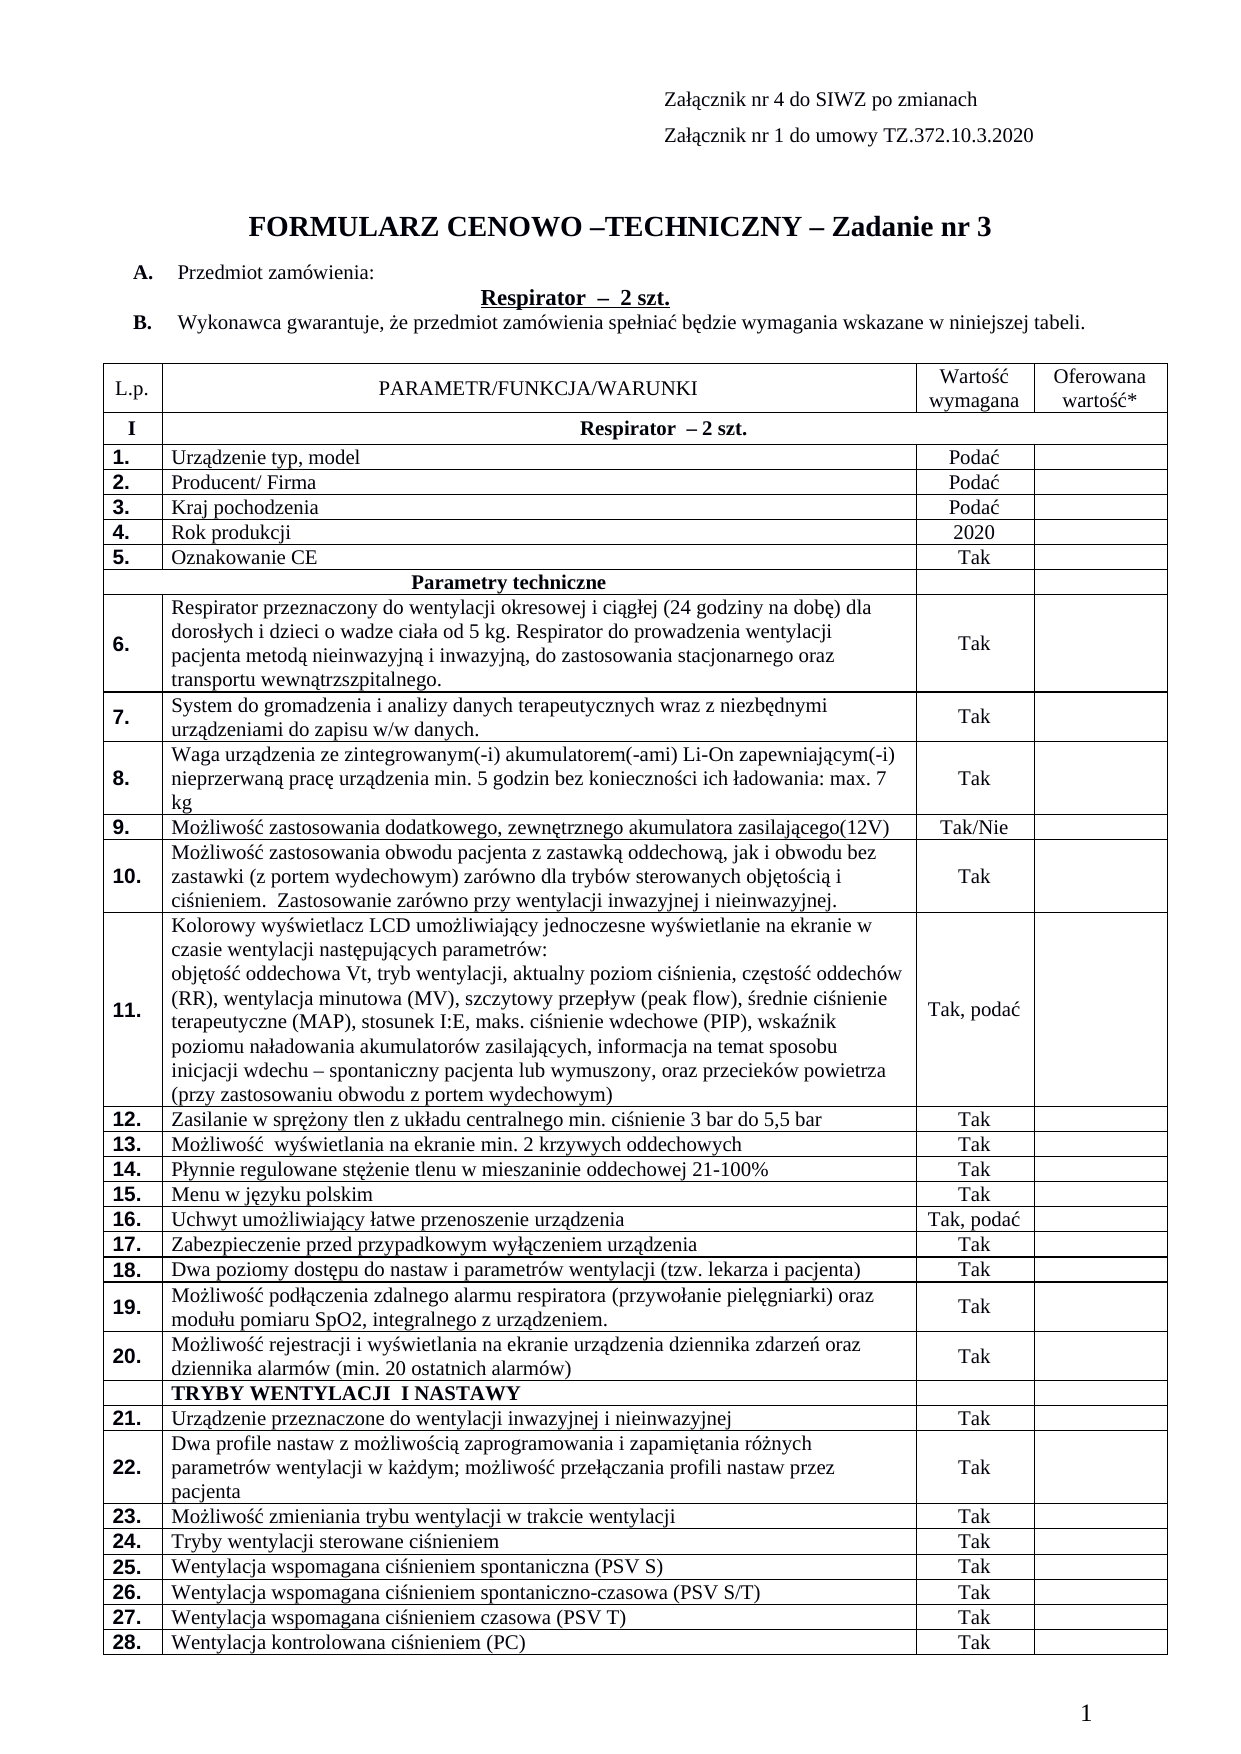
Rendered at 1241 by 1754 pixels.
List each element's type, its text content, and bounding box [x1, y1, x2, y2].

table_cell [104, 1406, 162, 1430]
table_cell [104, 913, 162, 1106]
table_cell Tak [917, 1529, 1034, 1553]
table_cell [1035, 1207, 1167, 1231]
table_cell I [104, 413, 162, 443]
table_cell [104, 1529, 162, 1553]
table_cell Waga urządzenia ze zintegrowanym(-i) akumulatorem(-ami) Li-On zapewniającym(-i) nieprzerwaną pracę urządzenia min. 5 godzin bez konieczności ich ładowania: max. 7 kg [163, 742, 916, 814]
table_cell Tak [917, 1157, 1034, 1181]
table_cell Dwa poziomy dostępu do nastaw i parametrów wentylacji (tzw. lekarza i pacjenta) [163, 1258, 916, 1281]
table_cell [1035, 1232, 1167, 1256]
table_cell TRYBY WENTYLACJI I NASTAWY [163, 1381, 916, 1405]
table_cell Tak [917, 1107, 1034, 1131]
table_cell [104, 1555, 162, 1578]
table_cell Dwa profile nastaw z możliwością zaprogramowania i zapamiętania różnych parametrów wentylacji w każdym; możliwość przełączania profili nastaw przez pacjenta [163, 1431, 916, 1503]
table_cell [1035, 495, 1167, 519]
table_cell Uchwyt umożliwiający łatwe przenoszenie urządzenia [163, 1207, 916, 1231]
table_cell Tak [917, 1555, 1034, 1578]
table_header Oferowana wartość* [1035, 364, 1167, 412]
table_cell [1035, 1381, 1167, 1405]
table_cell Tak, podać [917, 913, 1034, 1106]
table_cell System do gromadzenia i analizy danych terapeutycznych wraz z niezbędnymi urządzeniami do zapisu w/w danych. [163, 693, 916, 741]
table_cell [104, 1630, 162, 1654]
table_cell [1035, 520, 1167, 544]
table_cell Tak [917, 1580, 1034, 1604]
table_header Wartość wymagana [917, 364, 1034, 412]
table_cell Tak [917, 1630, 1034, 1654]
table_cell [1035, 742, 1167, 814]
table_cell Menu w języku polskim [163, 1182, 916, 1206]
list Przedmiot zamówienia: [133, 260, 1092, 284]
table_cell [104, 742, 162, 814]
table_cell [1035, 545, 1167, 569]
table_cell [104, 1157, 162, 1181]
table_cell [917, 1381, 1034, 1405]
table_cell [104, 815, 162, 839]
table_cell Tak [917, 545, 1034, 569]
table_cell Zabezpieczenie przed przypadkowym wyłączeniem urządzenia [163, 1232, 916, 1256]
table_cell [1035, 1431, 1167, 1503]
table_cell [104, 1283, 162, 1331]
table_cell Możliwość zmieniania trybu wentylacji w trakcie wentylacji [163, 1504, 916, 1528]
table_cell Tak [917, 1258, 1034, 1281]
table_cell Kolorowy wyświetlacz LCD umożliwiający jednoczesne wyświetlanie na ekranie w czasie wentylacji następujących parametrów: objętość oddechowa Vt, tryb wentylacji, aktualny poziom ciśnienia, częstość oddechów (RR), wentylacja minutowa (MV), szczytowy przepływ (peak flow), średnie ciśnienie terapeutyczne (MAP), stosunek I:E, maks. ciśnienie wdechowe (PIP), wskaźnik poziomu naładowania akumulatorów zasilających, informacja na temat sposobu inicjacji wdechu – spontaniczny pacjenta lub wymuszony, oraz przecieków powietrza (przy zastosowaniu obwodu z portem wydechowym) [163, 913, 916, 1106]
table_cell Respirator przeznaczony do wentylacji okresowej i ciągłej (24 godziny na dobę) dla dorosłych i dzieci o wadze ciała od 5 kg. Respirator do prowadzenia wentylacji pacjenta metodą nieinwazyjną i inwazyjną, do zastosowania stacjonarnego oraz transportu wewnątrzszpitalnego. [163, 595, 916, 691]
table_cell [1035, 913, 1167, 1106]
table_cell [1035, 445, 1167, 469]
table_cell [104, 1258, 162, 1281]
table_cell [1035, 1605, 1167, 1629]
table_cell Producent/ Firma [163, 470, 916, 494]
table_header L.p. [104, 364, 162, 412]
table_cell Podać [917, 445, 1034, 469]
table_cell Tak [917, 742, 1034, 814]
table_cell [104, 1504, 162, 1528]
table_cell [1035, 1107, 1167, 1131]
table_cell [1035, 1283, 1167, 1331]
table_cell Tak [917, 693, 1034, 741]
table_cell [1035, 1406, 1167, 1430]
table_cell [104, 1232, 162, 1256]
table_cell [1035, 1258, 1167, 1281]
table_cell [1035, 1529, 1167, 1553]
table_cell Tak [917, 1283, 1034, 1331]
table_cell Możliwość podłączenia zdalnego alarmu respiratora (przywołanie pielęgniarki) oraz modułu pomiaru SpO2, integralnego z urządzeniem. [163, 1283, 916, 1331]
table_cell Tak [917, 595, 1034, 691]
table_cell Wentylacja wspomagana ciśnieniem spontaniczno-czasowa (PSV S/T) [163, 1580, 916, 1604]
text Respirator – 2 szt. [58, 284, 1092, 310]
table_cell Podać [917, 470, 1034, 494]
table_cell [1035, 1504, 1167, 1528]
table_cell Wentylacja kontrolowana ciśnieniem (PC) [163, 1630, 916, 1654]
table_cell [104, 545, 162, 569]
table_cell Wentylacja wspomagana ciśnieniem spontaniczna (PSV S) [163, 1555, 916, 1578]
table_cell Tak [917, 1431, 1034, 1503]
table_cell [104, 693, 162, 741]
table_cell Rok produkcji [163, 520, 916, 544]
table_cell Tak/Nie [917, 815, 1034, 839]
table_cell [1035, 693, 1167, 741]
text FORMULARZ CENOWO –TECHNICZNY – Zadanie nr 3 [148, 209, 1092, 243]
table_cell Podać [917, 495, 1034, 519]
table_cell [104, 495, 162, 519]
table_cell Zasilanie w sprężony tlen z układu centralnego min. ciśnienie 3 bar do 5,5 bar [163, 1107, 916, 1131]
table_cell [1035, 1555, 1167, 1578]
table_cell [1035, 1630, 1167, 1654]
table_cell [104, 1207, 162, 1231]
table_cell Możliwość rejestracji i wyświetlania na ekranie urządzenia dziennika zdarzeń oraz dziennika alarmów (min. 20 ostatnich alarmów) [163, 1332, 916, 1380]
table_cell Oznakowanie CE [163, 545, 916, 569]
table_cell Tryby wentylacji sterowane ciśnieniem [163, 1529, 916, 1553]
table_cell Tak [917, 1504, 1034, 1528]
table_cell 2020 [917, 520, 1034, 544]
table_cell [104, 1132, 162, 1156]
table_cell [104, 840, 162, 912]
table_cell [1035, 840, 1167, 912]
table_cell [104, 1381, 162, 1405]
table_cell [1035, 570, 1167, 594]
table_cell [104, 1107, 162, 1131]
table_cell [104, 1332, 162, 1380]
table_cell Urządzenie przeznaczone do wentylacji inwazyjnej i nieinwazyjnej [163, 1406, 916, 1430]
table_cell Tak [917, 1232, 1034, 1256]
table_cell Urządzenie typ, model [163, 445, 916, 469]
table_cell [104, 1431, 162, 1503]
table_cell [1035, 1132, 1167, 1156]
list Wykonawca gwarantuje, że przedmiot zamówienia spełniać będzie wymagania wskazane w niniejszej tabeli. [133, 310, 1092, 334]
table_cell [104, 1182, 162, 1206]
table_cell Respirator – 2 szt. [163, 413, 1167, 443]
table_cell Tak [917, 1132, 1034, 1156]
table_cell [1035, 1332, 1167, 1380]
table_cell [1035, 1182, 1167, 1206]
table_cell Tak, podać [917, 1207, 1034, 1231]
table_cell [917, 570, 1034, 594]
table_cell [1035, 595, 1167, 691]
table_cell [104, 445, 162, 469]
table_cell [104, 470, 162, 494]
table_cell Możliwość zastosowania obwodu pacjenta z zastawką oddechową, jak i obwodu bez zastawki (z portem wydechowym) zarówno dla trybów sterowanych objętością i ciśnieniem. Zastosowanie zarówno przy wentylacji inwazyjnej i nieinwazyjnej. [163, 840, 916, 912]
table_cell Parametry techniczne [104, 570, 916, 594]
table_cell [1035, 1580, 1167, 1604]
table_cell Płynnie regulowane stężenie tlenu w mieszaninie oddechowej 21-100% [163, 1157, 916, 1181]
table_cell Tak [917, 1332, 1034, 1380]
table_cell Możliwość wyświetlania na ekranie min. 2 krzywych oddechowych [163, 1132, 916, 1156]
table_cell Możliwość zastosowania dodatkowego, zewnętrznego akumulatora zasilającego(12V) [163, 815, 916, 839]
table_cell Tak [917, 840, 1034, 912]
table_cell Wentylacja wspomagana ciśnieniem czasowa (PSV T) [163, 1605, 916, 1629]
table_cell [104, 1580, 162, 1604]
table_cell Tak [917, 1406, 1034, 1430]
table_cell [1035, 470, 1167, 494]
table_cell Kraj pochodzenia [163, 495, 916, 519]
table_cell [1035, 815, 1167, 839]
table_cell Tak [917, 1182, 1034, 1206]
text Załącznik nr 1 do umowy TZ.372.10.3.2020 [148, 123, 1092, 147]
table_cell [1035, 1157, 1167, 1181]
table_cell [104, 595, 162, 691]
text Załącznik nr 4 do SIWZ po zmianach [148, 87, 1092, 111]
table_cell [104, 520, 162, 544]
table_cell [104, 1605, 162, 1629]
table_header PARAMETR/FUNKCJA/WARUNKI [163, 364, 916, 412]
table_cell Tak [917, 1605, 1034, 1629]
